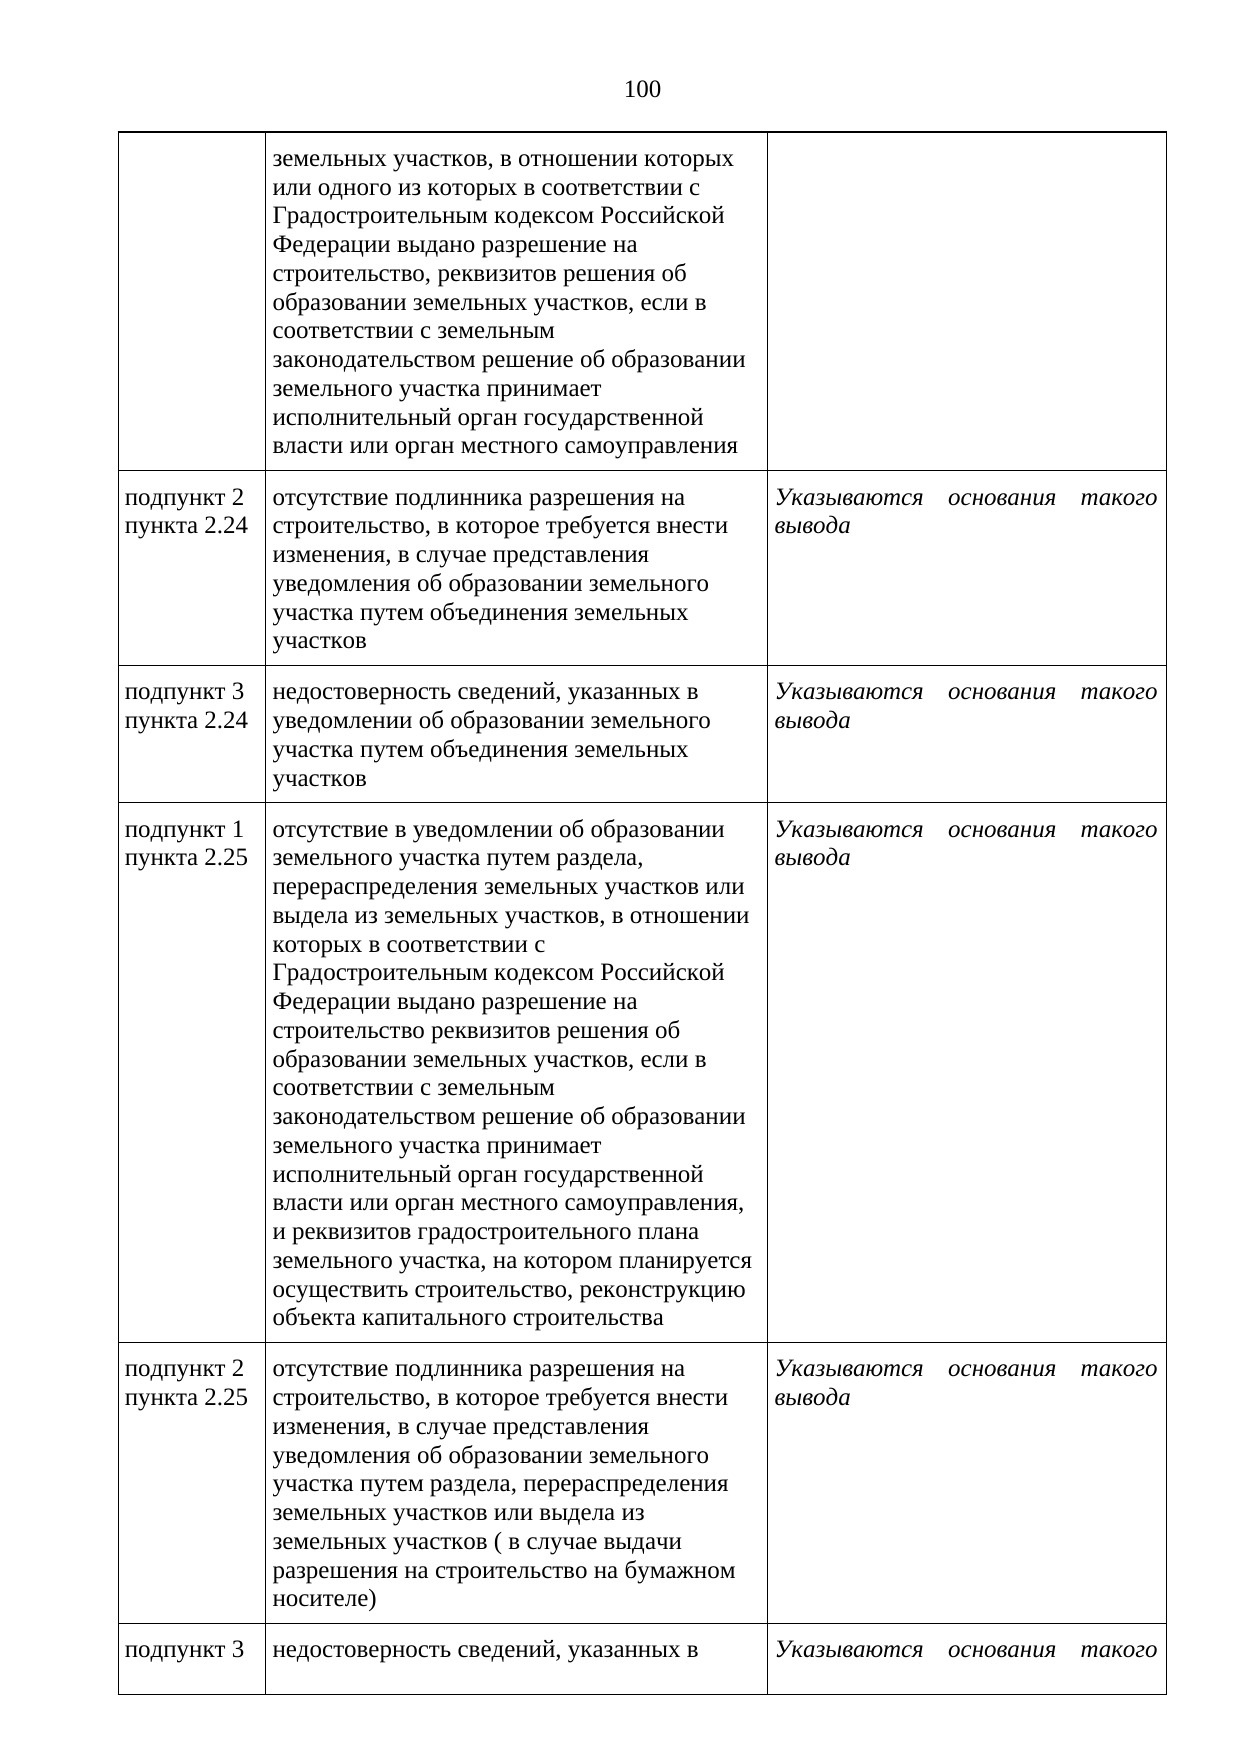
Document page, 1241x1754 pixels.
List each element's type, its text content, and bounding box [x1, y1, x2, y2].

table_cell подпункт 1 пункта 2.25 [119, 803, 265, 1342]
table_cell подпункт 2 пункта 2.24 [119, 471, 265, 665]
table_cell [119, 133, 265, 470]
table_cell недостоверность сведений, указанных в уведомлении об образовании земельного участка путем объединения земельных участков [266, 666, 767, 802]
table_cell Указываются основания такого вывода [768, 803, 1166, 1342]
table_cell отсутствие подлинника разрешения на строительство, в которое требуется внести изменения, в случае представления уведомления об образовании земельного участка путем раздела, перераспределения земельных участков или выдела из земельных участков ( в случае выдачи разрешения на строительство на бумажном носителе) [266, 1343, 767, 1623]
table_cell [768, 1343, 1166, 1623]
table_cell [119, 1624, 265, 1694]
table_cell отсутствие в уведомлении об образовании земельного участка путем раздела, перераспределения земельных участков или выдела из земельных участков, в отношении которых в соответствии с Градостроительным кодексом Российской Федерации выдано разрешение на строительство реквизитов решения об образовании земельных участков, если в соответствии с земельным законодательством решение об образовании земельного участка принимает исполнительный орган государственной власти или орган местного самоуправления, и реквизитов градостроительного плана земельного участка, на котором планируется осуществить строительство, реконструкцию объекта капитального строительства [266, 803, 767, 1342]
table_cell подпункт 3 пункта 2.24 [119, 666, 265, 802]
table_cell Указываются основания такого вывода [768, 471, 1166, 665]
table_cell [266, 133, 767, 470]
table_cell подпункт 2 пункта 2.25 [119, 1343, 265, 1623]
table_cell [768, 133, 1166, 470]
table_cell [266, 1624, 767, 1694]
table_cell Указываются основания такого вывода [768, 666, 1166, 802]
table_cell отсутствие подлинника разрешения на строительство, в которое требуется внести изменения, в случае представления уведомления об образовании земельного участка путем объединения земельных участков [266, 471, 767, 665]
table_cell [768, 1624, 1166, 1694]
